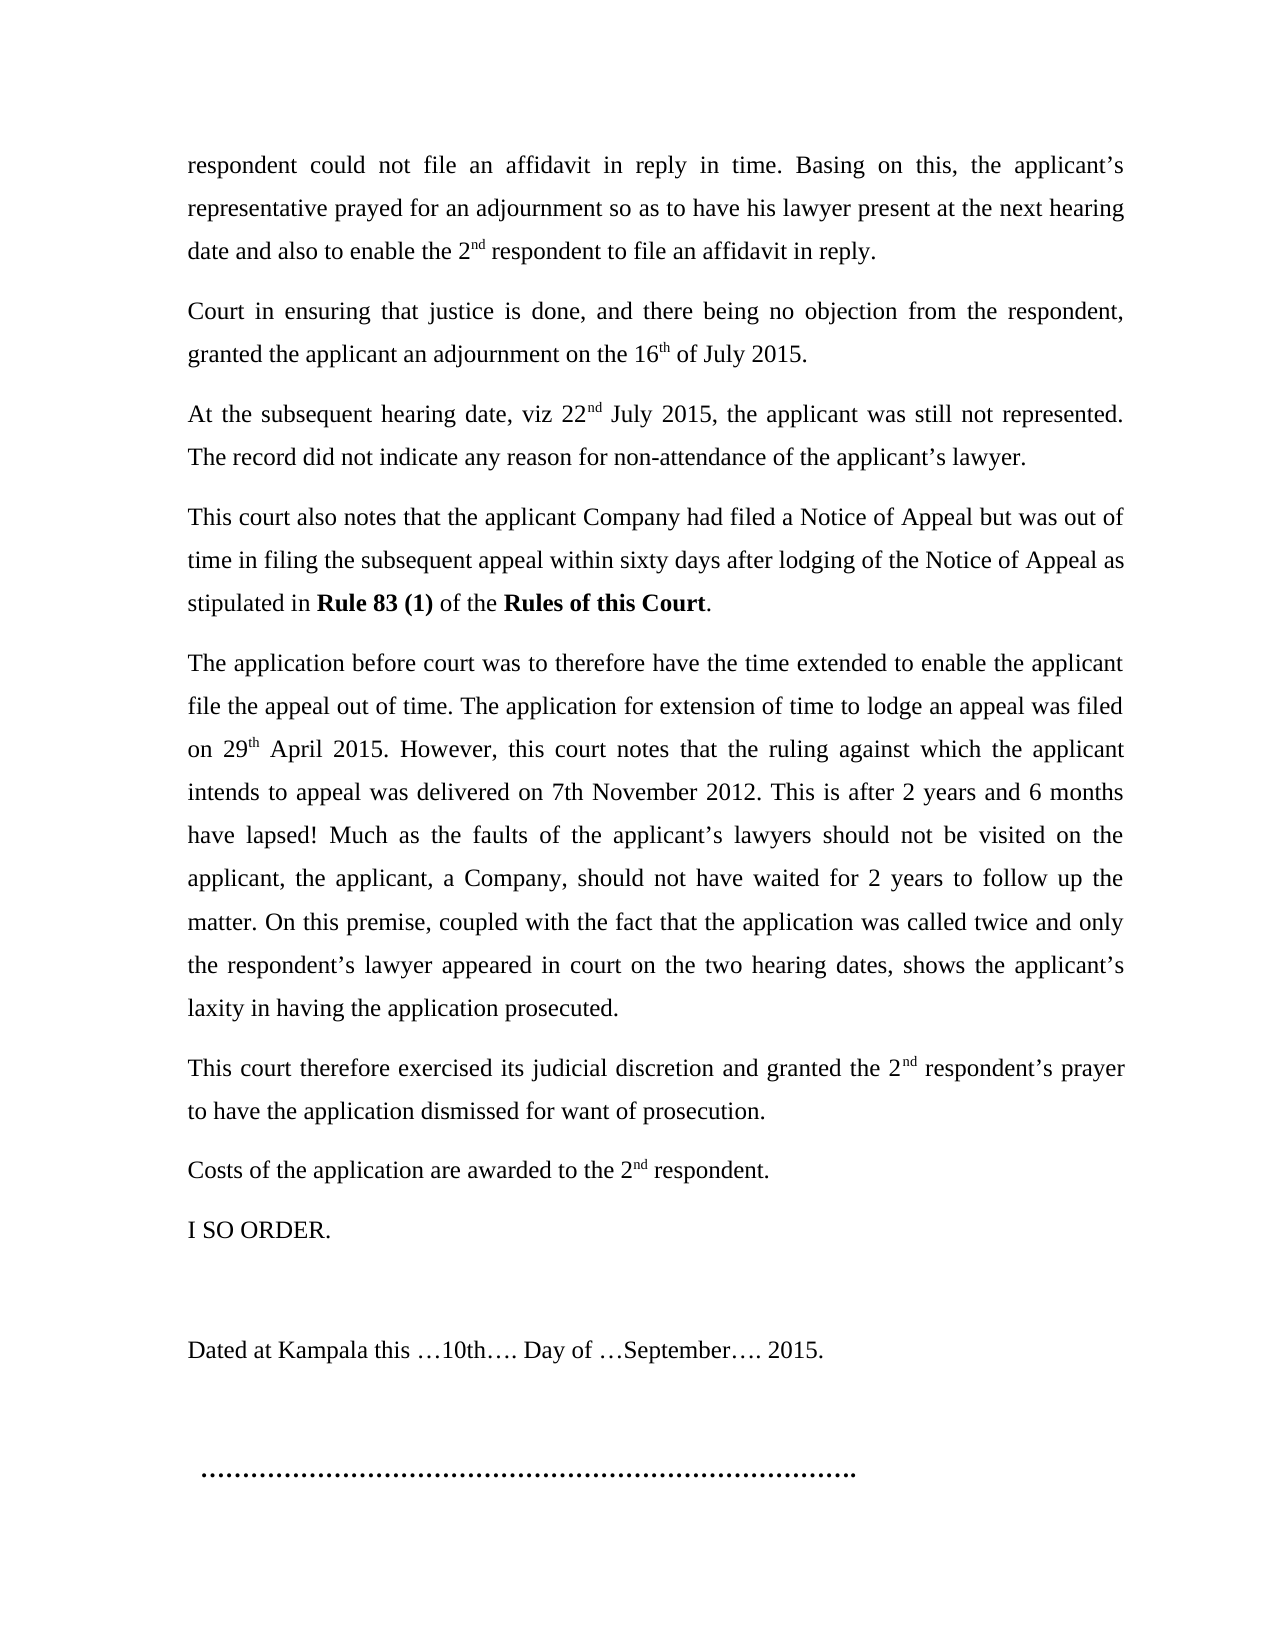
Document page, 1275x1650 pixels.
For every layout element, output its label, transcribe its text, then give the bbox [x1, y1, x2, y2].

text Court in ensuring that justice is done, and there being no objection from the respondent, granted the applicant an adjournment on the 16th of July 2015. [187, 296, 1125, 368]
text I SO ORDER. [187, 1215, 1125, 1244]
text At the subsequent hearing date, viz 22nd July 2015, the applicant was still not represented. The record did not indicate any reason for non-attendance of the applicant’s lawyer. [187, 399, 1125, 471]
text This court therefore exercised its judicial discretion and granted the 2nd respondent’s prayer to have the application dismissed for want of prosecution. [187, 1053, 1125, 1124]
text Dated at Kampala this …10th…. Day of …September…. 2015. [187, 1335, 1125, 1364]
text ……………………………………………………………………. [150, 1454, 1125, 1483]
text This court also notes that the applicant Company had filed a Notice of Appeal but was out of time in filing the subsequent appeal within sixty days after lodging of the Notice of Appeal as stipulated in Rule 83 (1) of the Rules of this Court. [187, 502, 1125, 617]
text Costs of the application are awarded to the 2nd respondent. [187, 1156, 1125, 1184]
text The application before court was to therefore have the time extended to enable the applicant file the appeal out of time. The application for extension of time to lodge an appeal was filed on 29th April 2015. However, this court notes that the ruling against which the applicant intends to appeal was delivered on 7th November 2012. This is after 2 years and 6 months have lapsed! Much as the faults of the applicant’s lawyers should not be visited on the applicant, the applicant, a Company, should not have waited for 2 years to follow up the matter. On this premise, coupled with the fact that the application was called twice and only the respondent’s lawyer appeared in court on the two hearing dates, shows the applicant’s laxity in having the application prosecuted. [187, 648, 1125, 1022]
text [187, 150, 1125, 265]
